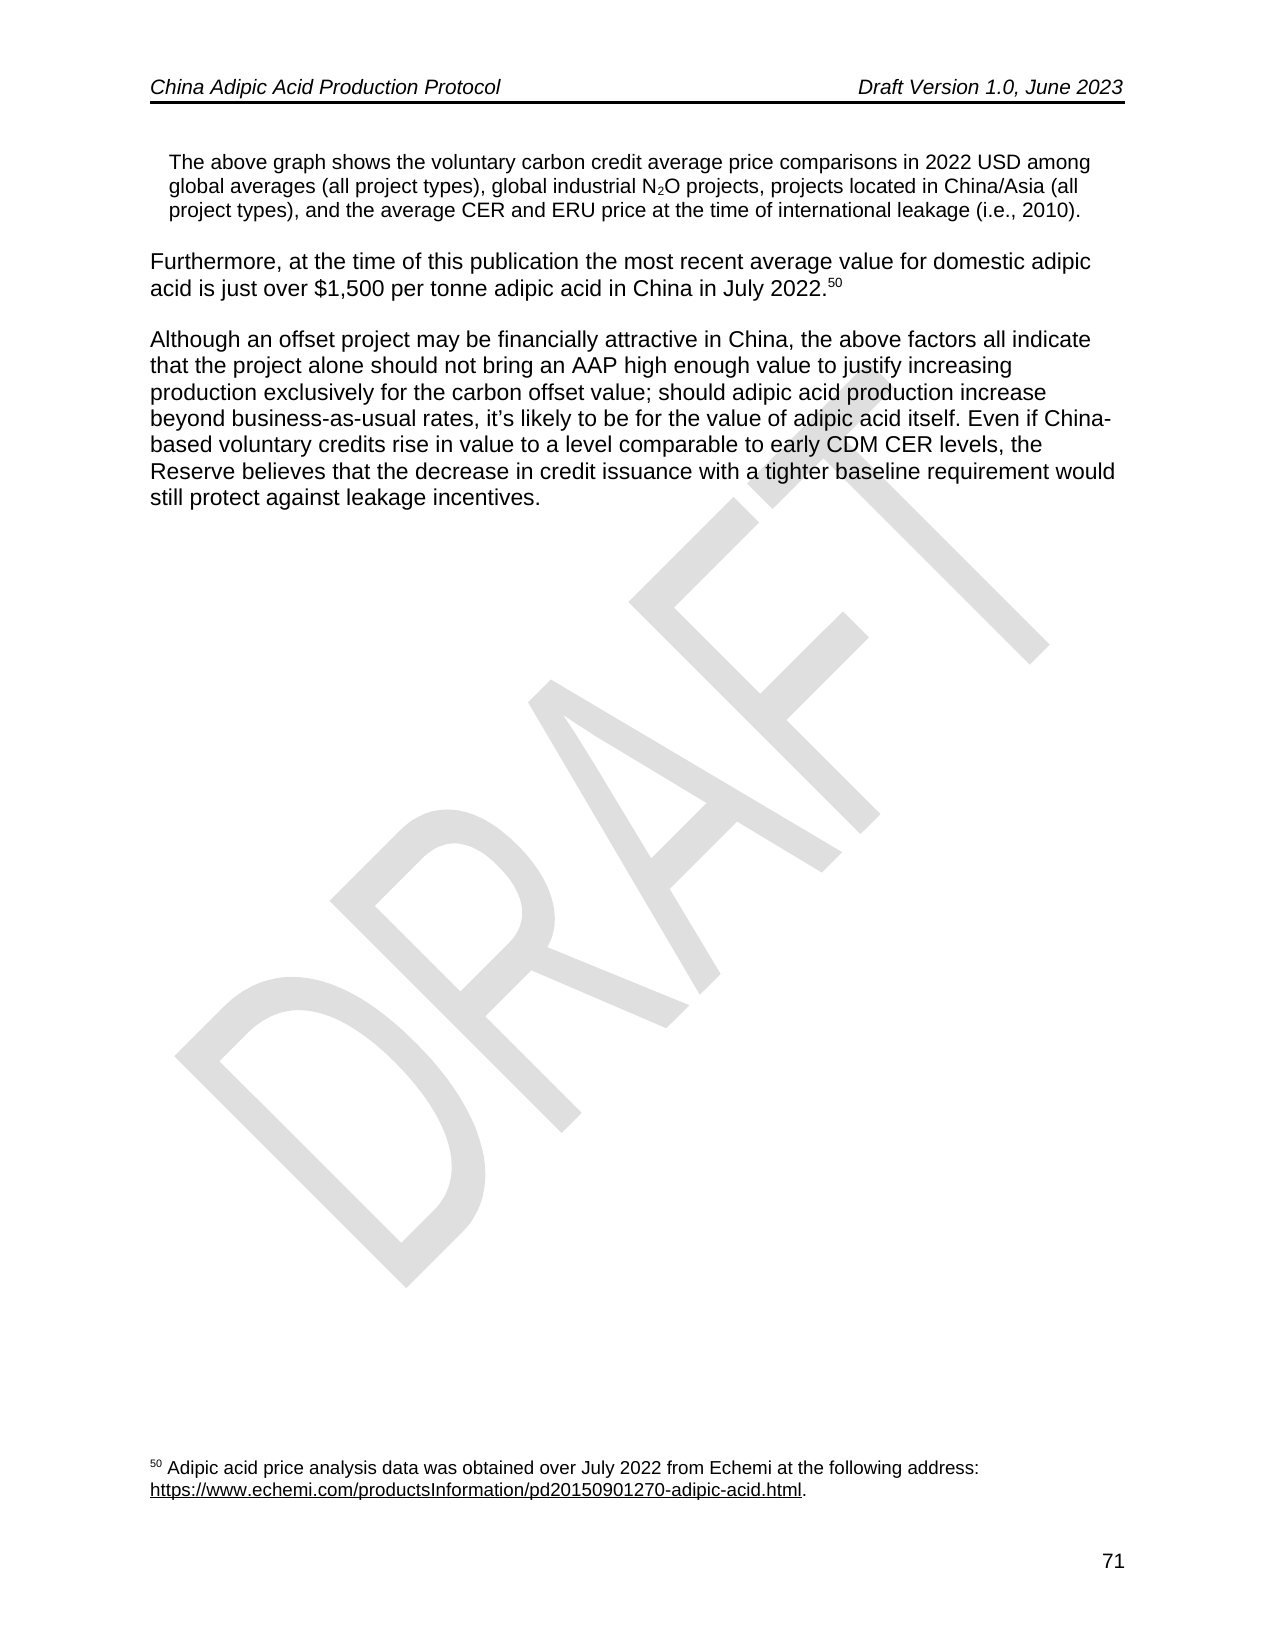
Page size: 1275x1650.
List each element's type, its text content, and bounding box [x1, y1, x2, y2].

text The above graph shows the voluntary carbon credit average price comparisons in 2022 USD among global averages (all project types), global industrial N2O projects, projects located in China/Asia (all project types), and the average CER and ERU price at the time of international leakage (i.e., 2010). [169, 150, 1125, 222]
text Although an offset project may be financially attractive in China, the above factors all indicate that the project alone should not bring an AAP high enough value to justify increasing production exclusively for the carbon offset value; should adipic acid production increase beyond business-as-usual rates, it’s likely to be for the value of adipic acid itself. Even if China-based voluntary credits rise in value to a level comparable to early CDM CER levels, the Reserve believes that the decrease in credit issuance with a tighter baseline requirement would still protect against leakage incentives. [150, 326, 1125, 510]
text Furthermore, at the time of this publication the most recent average value for domestic adipic acid is just over $1,500 per tonne adipic acid in China in July 2022. [150, 248, 1125, 301]
